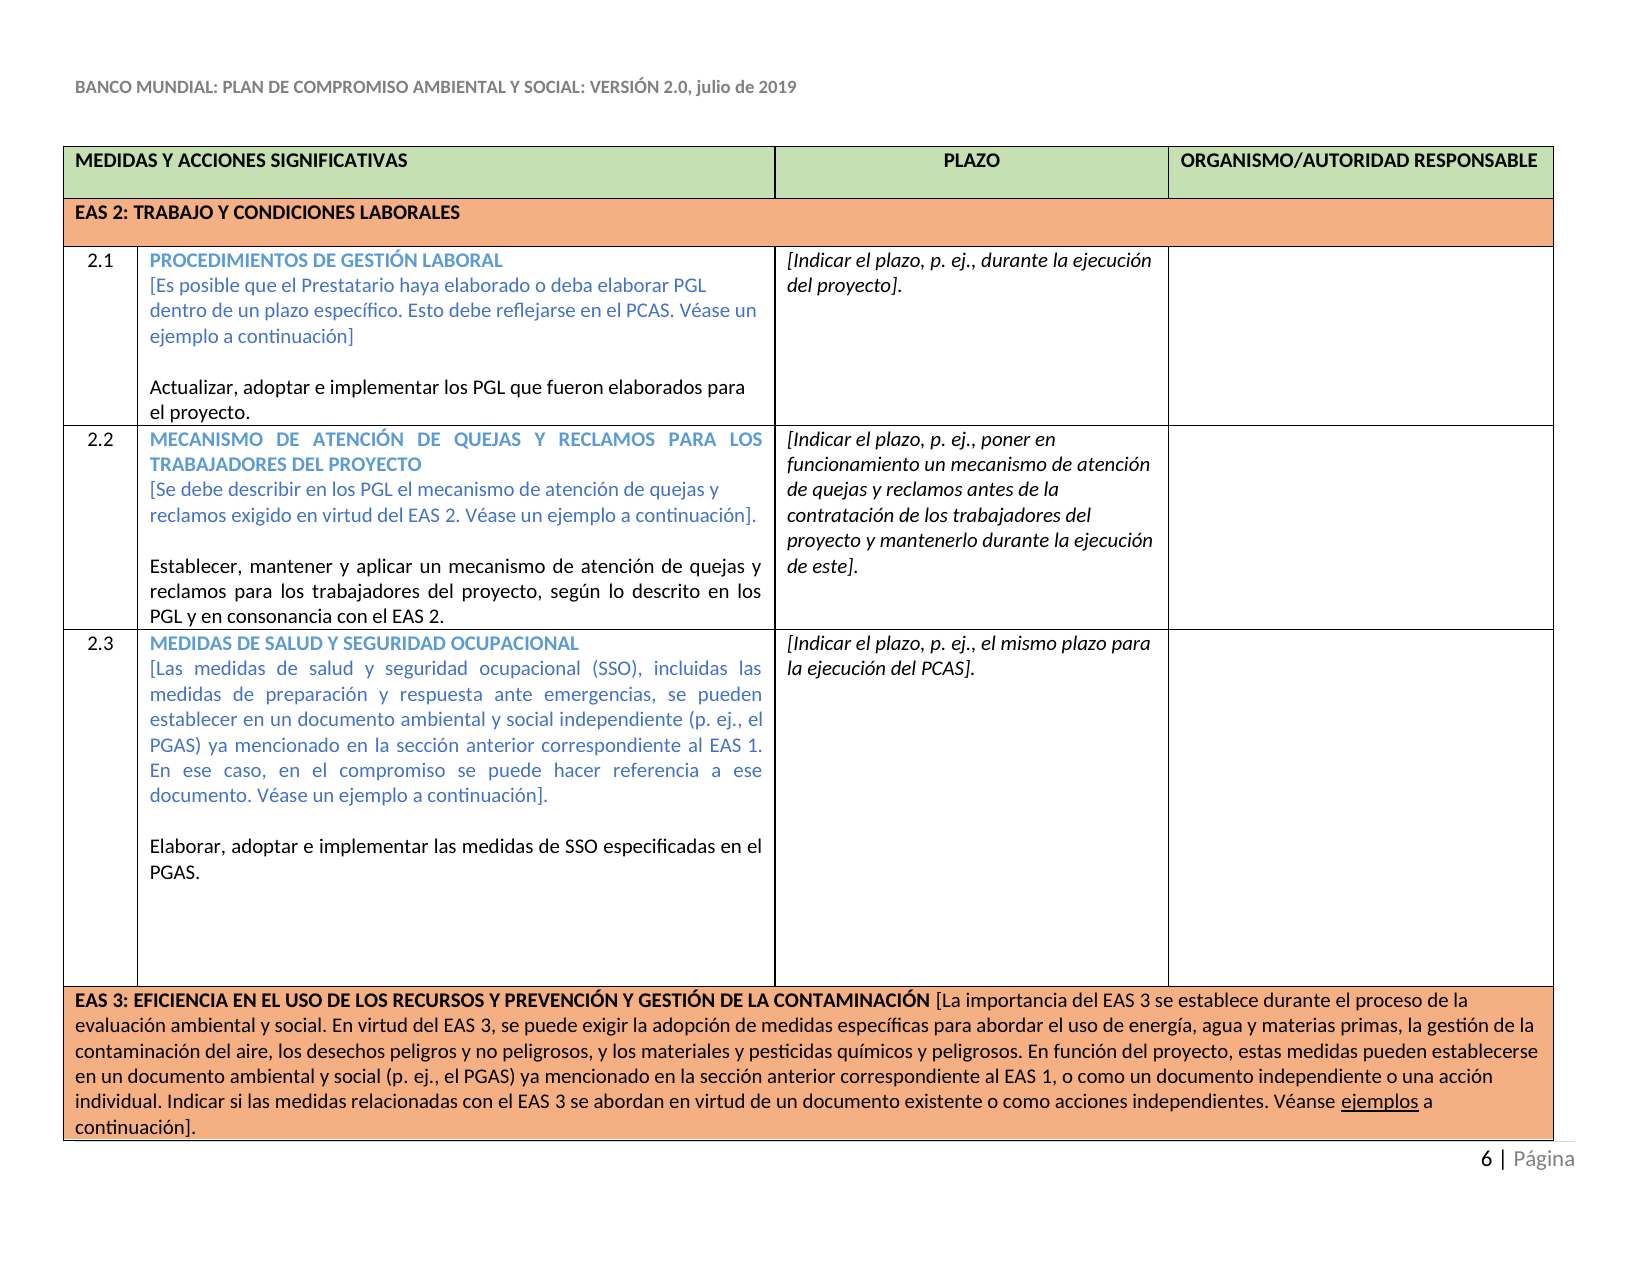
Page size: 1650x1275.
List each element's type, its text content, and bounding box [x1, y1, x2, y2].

table_cell [Indicar el plazo, p. ej., el mismo plazo para la ejecución del PCAS]. [776, 630, 1168, 986]
table_cell EAS 3: EFICIENCIA EN EL USO DE LOS RECURSOS Y PREVENCIÓN Y GESTIÓN DE LA CONTAMINACIÓN [La importancia del EAS 3 se establece durante el proceso de la evaluación ambiental y social. En virtud del EAS 3, se puede exigir la adopción de medidas específicas para abordar el uso de energía, agua y materias primas, la gestión de la contaminación del aire, los desechos peligros y no peligrosos, y los materiales y pesticidas químicos y peligrosos. En función del proyecto, estas medidas pueden establecerse en un documento ambiental y social (p. ej., el PGAS) ya mencionado en la sección anterior correspondiente al EAS 1, o como un documento independiente o una acción individual. Indicar si las medidas relacionadas con el EAS 3 se abordan en virtud de un documento existente o como acciones independientes. Véanse ejemplos a continuación]. [64, 987, 1553, 1139]
table_header ORGANISMO/AUTORIDAD RESPONSABLE [1169, 147, 1553, 198]
table_cell EAS 2: TRABAJO Y CONDICIONES LABORALES [64, 199, 1553, 246]
table_cell MECANISMO DE ATENCIÓN DE QUEJAS Y RECLAMOS PARA LOS TRABAJADORES DEL PROYECTO [Se debe describir en los PGL el mecanismo de atención de quejas y reclamos exigido en virtud del EAS 2. Véase un ejemplo a continuación]. Establecer, mantener y aplicar un mecanismo de atención de quejas y reclamos para los trabajadores del proyecto, según lo descrito en los PGL y en consonancia con el EAS 2. [138, 426, 774, 629]
table_cell 2.2 [64, 426, 137, 629]
table_cell PROCEDIMIENTOS DE GESTIÓN LABORAL [Es posible que el Prestatario haya elaborado o deba elaborar PGL dentro de un plazo específico. Esto debe reflejarse en el PCAS. Véase un ejemplo a continuación] Actualizar, adoptar e implementar los PGL que fueron elaborados para el proyecto. [138, 247, 774, 425]
table_header MEDIDAS Y ACCIONES SIGNIFICATIVAS [64, 147, 774, 198]
table_cell 2.1 [64, 247, 137, 425]
table_header PLAZO [776, 147, 1168, 198]
table_cell [Indicar el plazo, p. ej., poner en funcionamiento un mecanismo de atención de quejas y reclamos antes de la contratación de los trabajadores del proyecto y mantenerlo durante la ejecución de este]. [776, 426, 1168, 629]
table_cell MEDIDAS DE SALUD Y SEGURIDAD OCUPACIONAL [Las medidas de salud y seguridad ocupacional (SSO), incluidas las medidas de preparación y respuesta ante emergencias, se pueden establecer en un documento ambiental y social independiente (p. ej., el PGAS) ya mencionado en la sección anterior correspondiente al EAS 1. En ese caso, en el compromiso se puede hacer referencia a ese documento. Véase un ejemplo a continuación]. Elaborar, adoptar e implementar las medidas de SSO especificadas en el PGAS. [138, 630, 774, 986]
table_cell [Indicar el plazo, p. ej., durante la ejecución del proyecto]. [776, 247, 1168, 425]
table_cell [1169, 630, 1553, 986]
table_cell [1169, 247, 1553, 425]
table_cell 2.3 [64, 630, 137, 986]
table_cell [1169, 426, 1553, 629]
